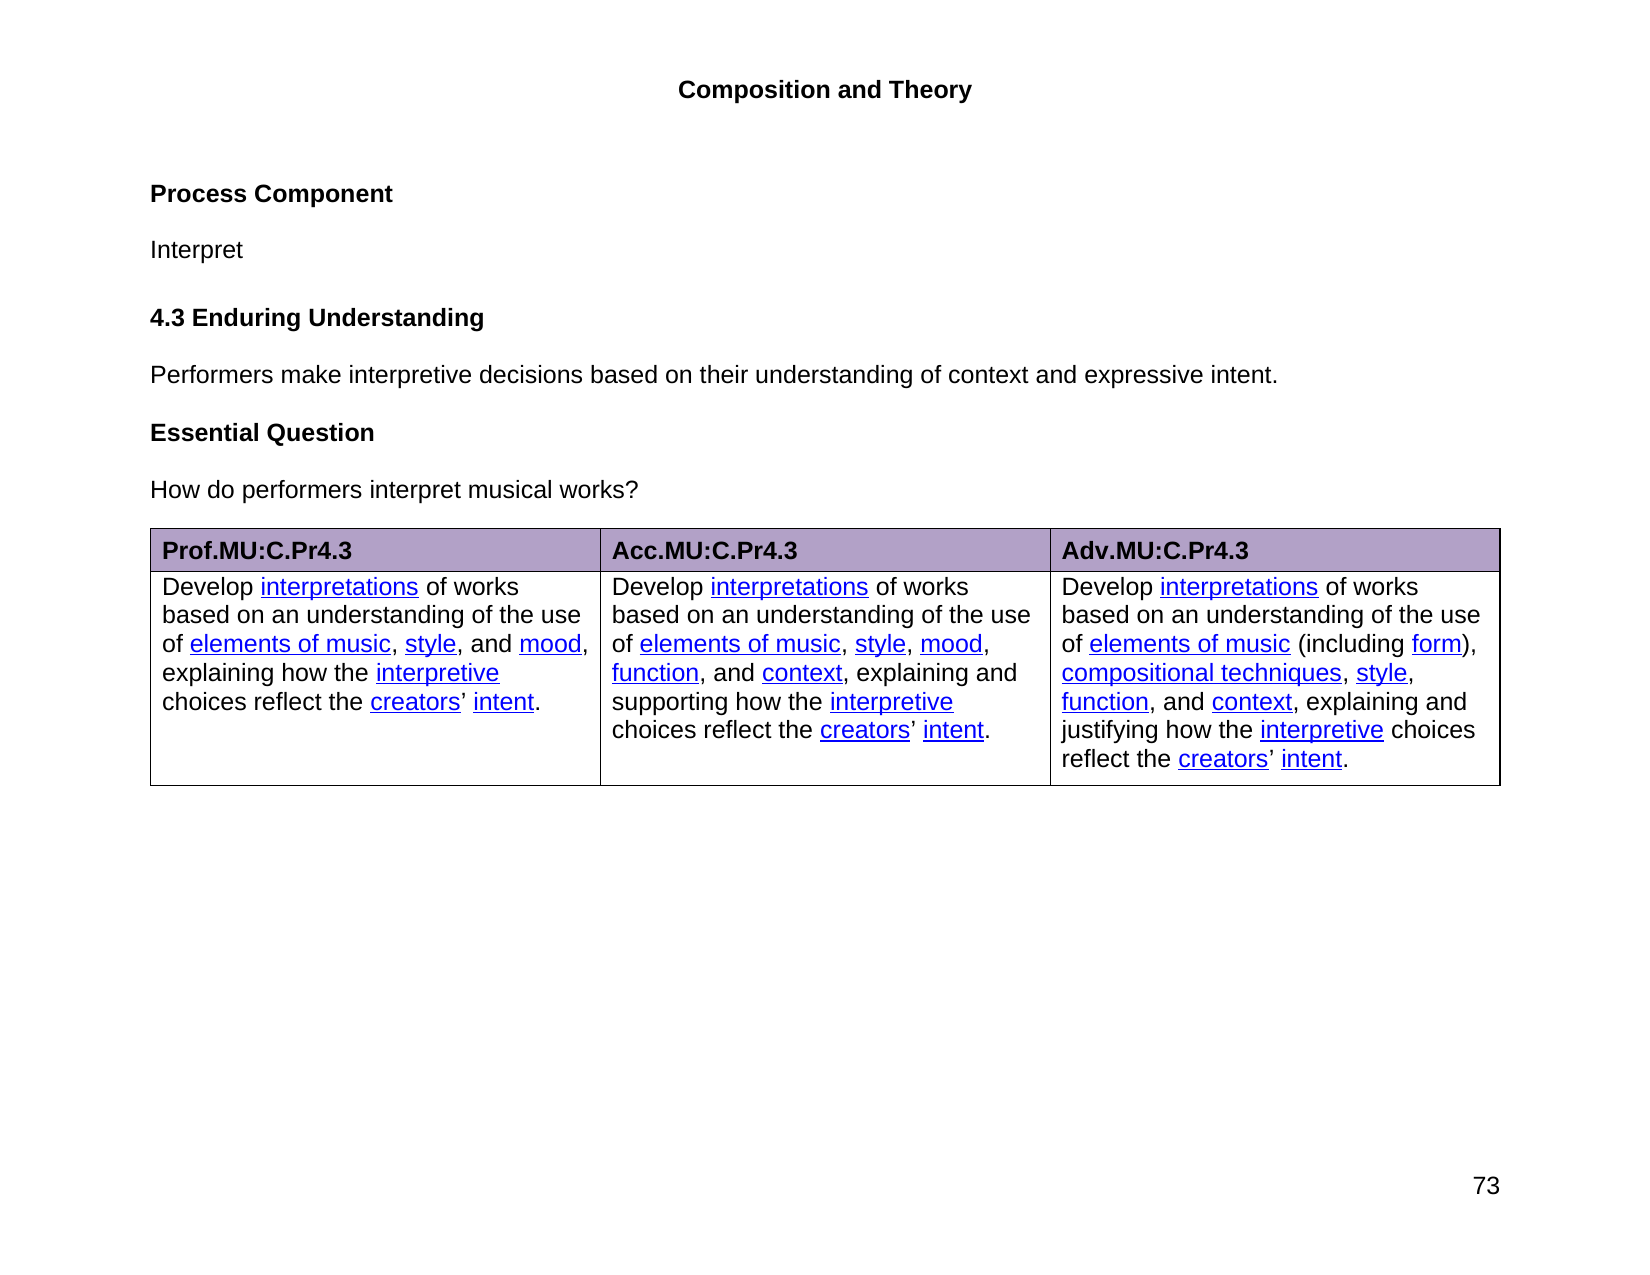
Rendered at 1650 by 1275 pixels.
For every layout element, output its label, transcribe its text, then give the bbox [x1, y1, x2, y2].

text How do performers interpret musical works? [150, 474, 1500, 503]
table_header Adv.MU:C.Pr4.3 [1051, 529, 1499, 571]
text Performers make interpretive decisions based on their understanding of context and expressive intent. [150, 360, 1500, 389]
table_header Acc.MU:C.Pr4.3 [601, 529, 1050, 571]
table_cell Develop interpretations of works based on an understanding of the use of elements of music (including form), compositional techniques, style, function, and context, explaining and justifying how the interpretive choices reflect the creators’ intent. [1051, 572, 1499, 785]
table_cell Develop interpretations of works based on an understanding of the use of elements of music, style, mood, function, and context, explaining and supporting how the interpretive choices reflect the creators’ intent. [601, 572, 1050, 785]
table_cell Develop interpretations of works based on an understanding of the use of elements of music, style, and mood, explaining how the interpretive choices reflect the creators’ intent. [151, 572, 600, 785]
table_header Prof.MU:C.Pr4.3 [151, 529, 600, 571]
subtitle Process Component [150, 179, 1500, 207]
subtitle 4.3 Enduring Understanding [150, 303, 1500, 332]
text Interpret [150, 235, 1500, 264]
subtitle Essential Question [150, 418, 1500, 447]
